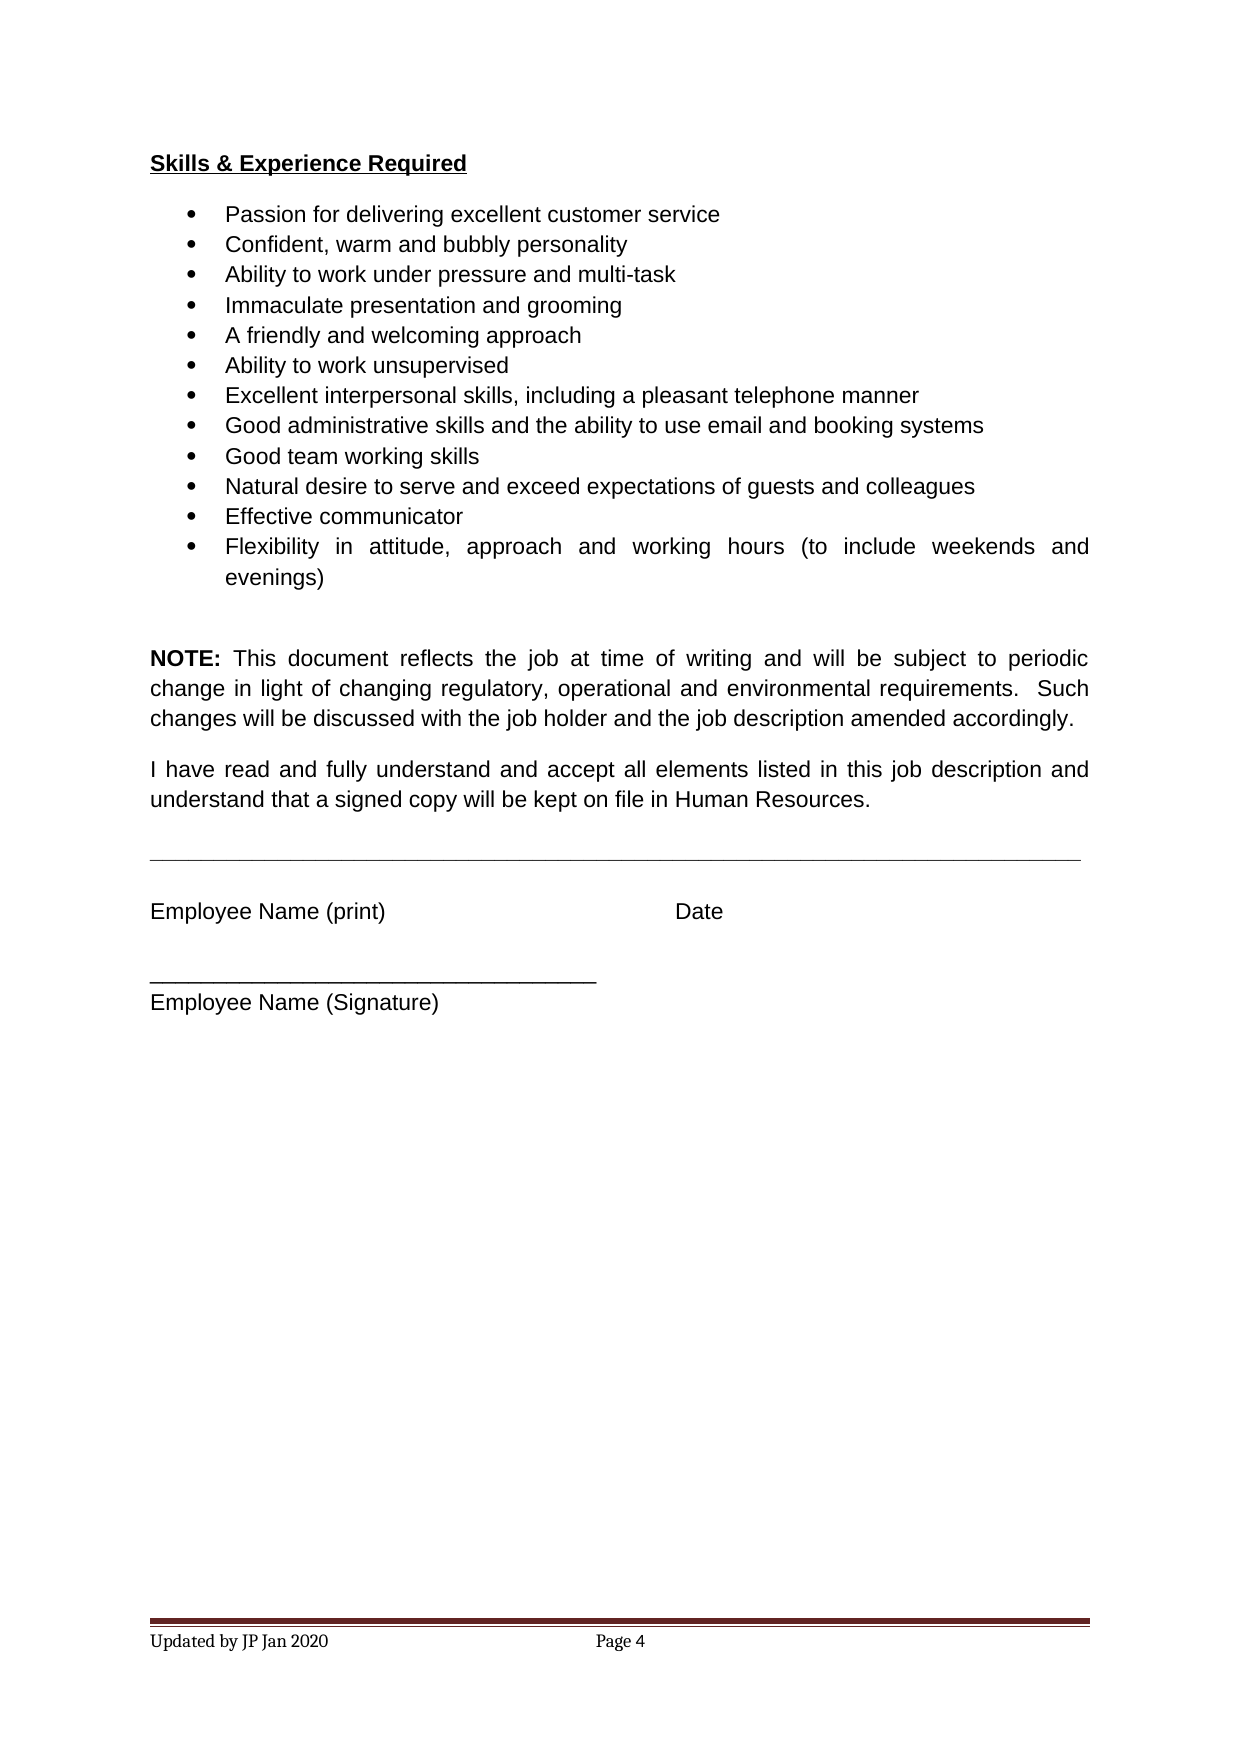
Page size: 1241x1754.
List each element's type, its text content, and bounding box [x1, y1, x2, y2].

list Good administrative skills and the ability to use email and booking systems [187, 412, 1090, 439]
list Excellent interpersonal skills, including a pleasant telephone manner [187, 382, 1090, 409]
text Employee Name (print) Date [150, 898, 1090, 924]
list Effective communicator [187, 503, 1090, 529]
text NOTE: This document reflects the job at time of writing and will be subject to periodic change in light of changing regulatory, operational and environmental requirements. Such changes will be discussed with the job holder and the job description amended accordingly. [150, 645, 1090, 732]
list A friendly and welcoming approach [187, 322, 1090, 348]
text _________________________________________________________________________ [150, 837, 1090, 864]
list Confident, warm and bubbly personality [187, 231, 1090, 258]
list Flexibility in attitude, approach and working hours (to include weekends and evenings) [187, 533, 1090, 590]
list Ability to work unsupervised [187, 352, 1090, 378]
text I have read and fully understand and accept all elements listed in this job description and understand that a signed copy will be kept on file in Human Resources. [150, 756, 1090, 813]
list Passion for delivering excellent customer service [187, 201, 1090, 227]
text Employee Name (Signature) [150, 988, 1090, 1015]
list Ability to work under pressure and multi-task [187, 261, 1090, 288]
list Natural desire to serve and exceed expectations of guests and colleagues [187, 473, 1090, 499]
text Skills & Experience Required [150, 150, 1090, 176]
list Good team working skills [187, 443, 1090, 469]
text ___________________________________ [150, 958, 1090, 985]
list Immaculate presentation and grooming [187, 292, 1090, 318]
